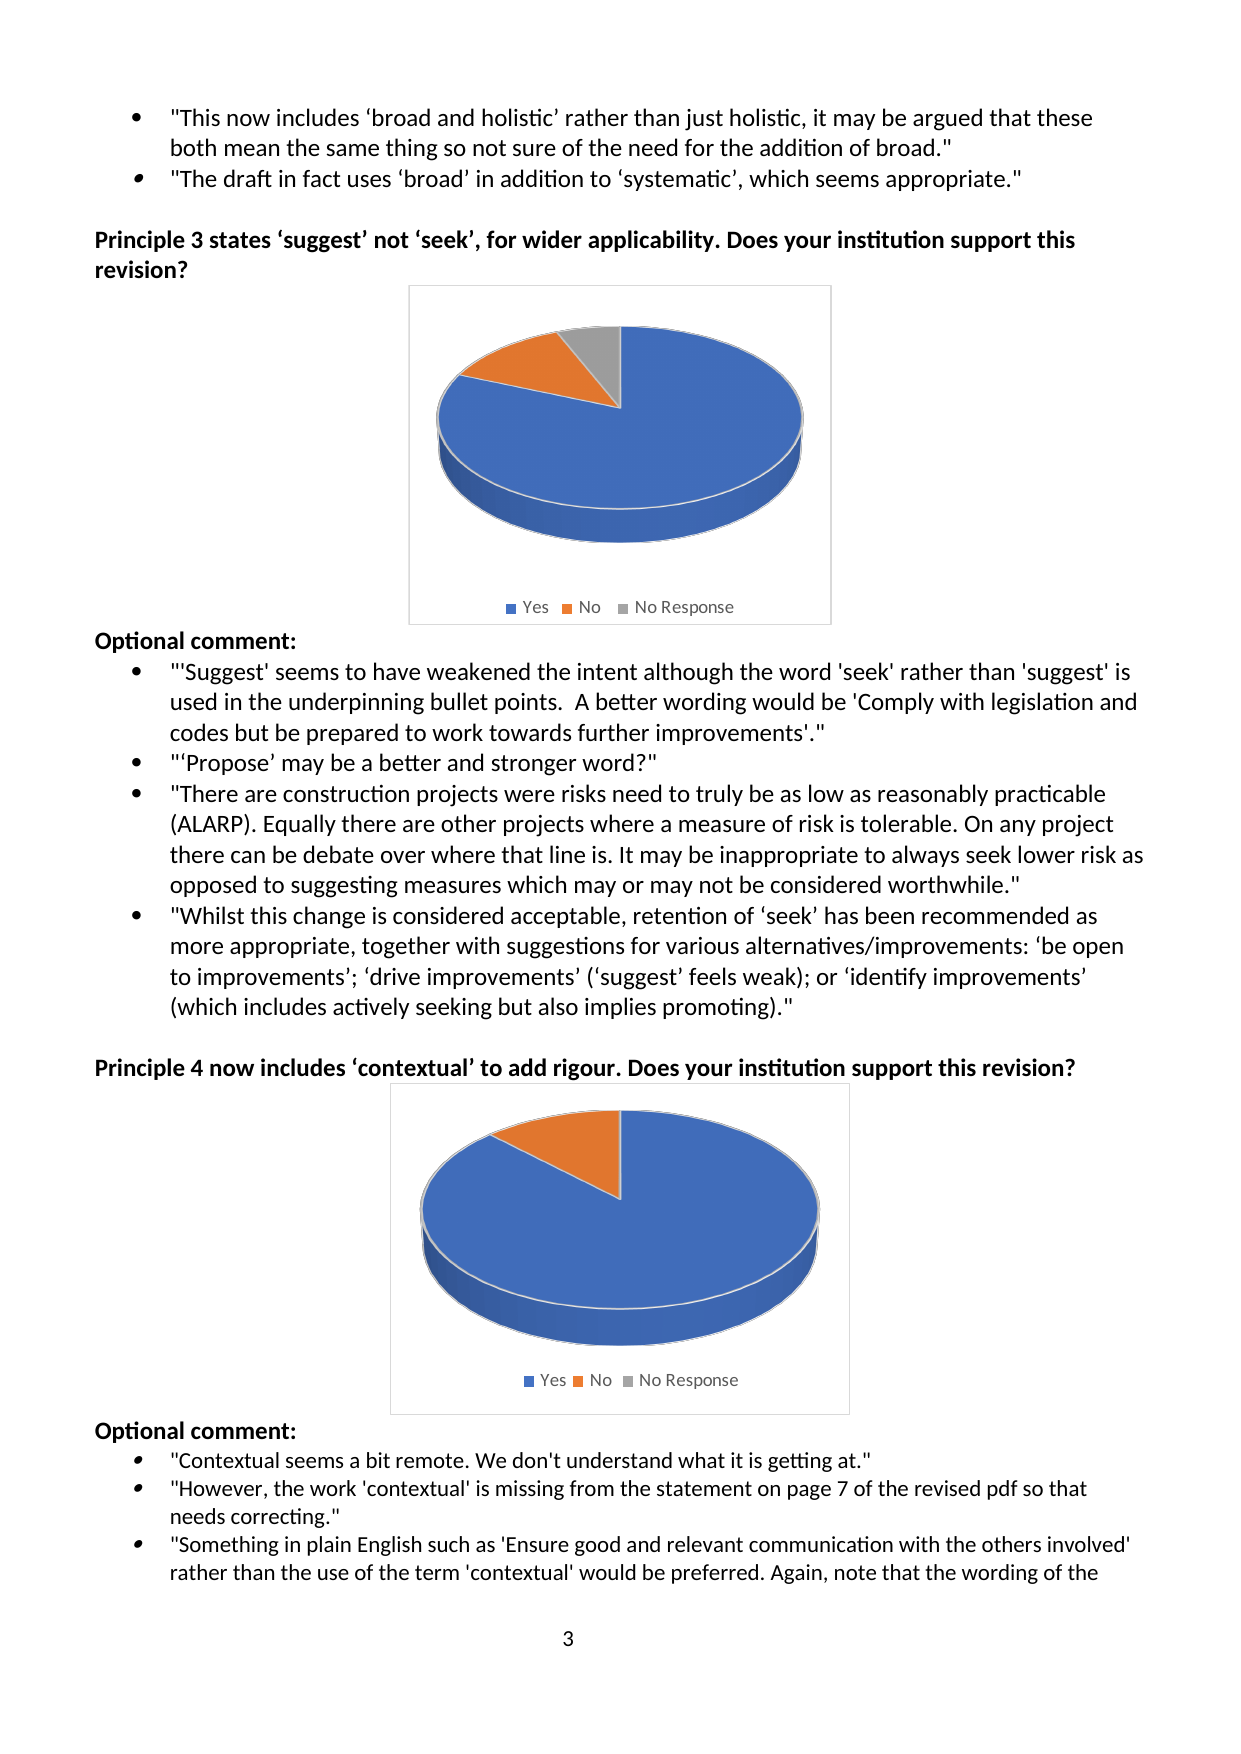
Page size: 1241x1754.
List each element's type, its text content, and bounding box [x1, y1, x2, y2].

list "Whilst this change is considered acceptable, retention of ‘seek’ has been recommended as more appropriate, together with suggestions for various alternatives/improvements: ‘be open to improvements’; ‘drive improvements’ (‘suggest’ feels weak); or ‘identify improvements’ (which includes actively seeking but also implies promoting)." [132, 900, 1146, 1022]
list "‘Propose’ may be a better and stronger word?" [132, 747, 1146, 778]
text Optional comment: [94, 1415, 1146, 1446]
list "However, the work 'contextual' is missing from the statement on page 7 of the revised pdf so that needs correcting." [132, 1474, 1146, 1530]
text Optional comment: [94, 625, 1146, 656]
list "Contextual seems a bit remote. We don't understand what it is getting at." [132, 1446, 1146, 1474]
list "'Suggest' seems to have weakened the intent although the word 'seek' rather than 'suggest' is used in the underpinning bullet points. A better wording would be 'Comply with legislation and codes but be prepared to work towards further improvements'." [132, 656, 1146, 747]
list "The draft in fact uses ‘broad’ in addition to ‘systematic’, which seems appropriate." [132, 163, 1146, 193]
list "There are construction projects were risks need to truly be as low as reasonably practicable (ALARP). Equally there are other projects where a measure of risk is tolerable. On any project there can be debate over where that line is. It may be inappropriate to always seek lower risk as opposed to suggesting measures which may or may not be considered worthwhile." [132, 778, 1146, 900]
text Principle 4 now includes ‘contextual’ to add rigour. Does your institution support this revision? [94, 1052, 1146, 1083]
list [132, 1530, 1146, 1586]
list "This now includes ‘broad and holistic’ rather than just holistic, it may be argued that these both mean the same thing so not sure of the need for the addition of broad." [132, 102, 1146, 163]
text Principle 3 states ‘suggest’ not ‘seek’, for wider applicability. Does your institution support this revision? [94, 224, 1146, 285]
